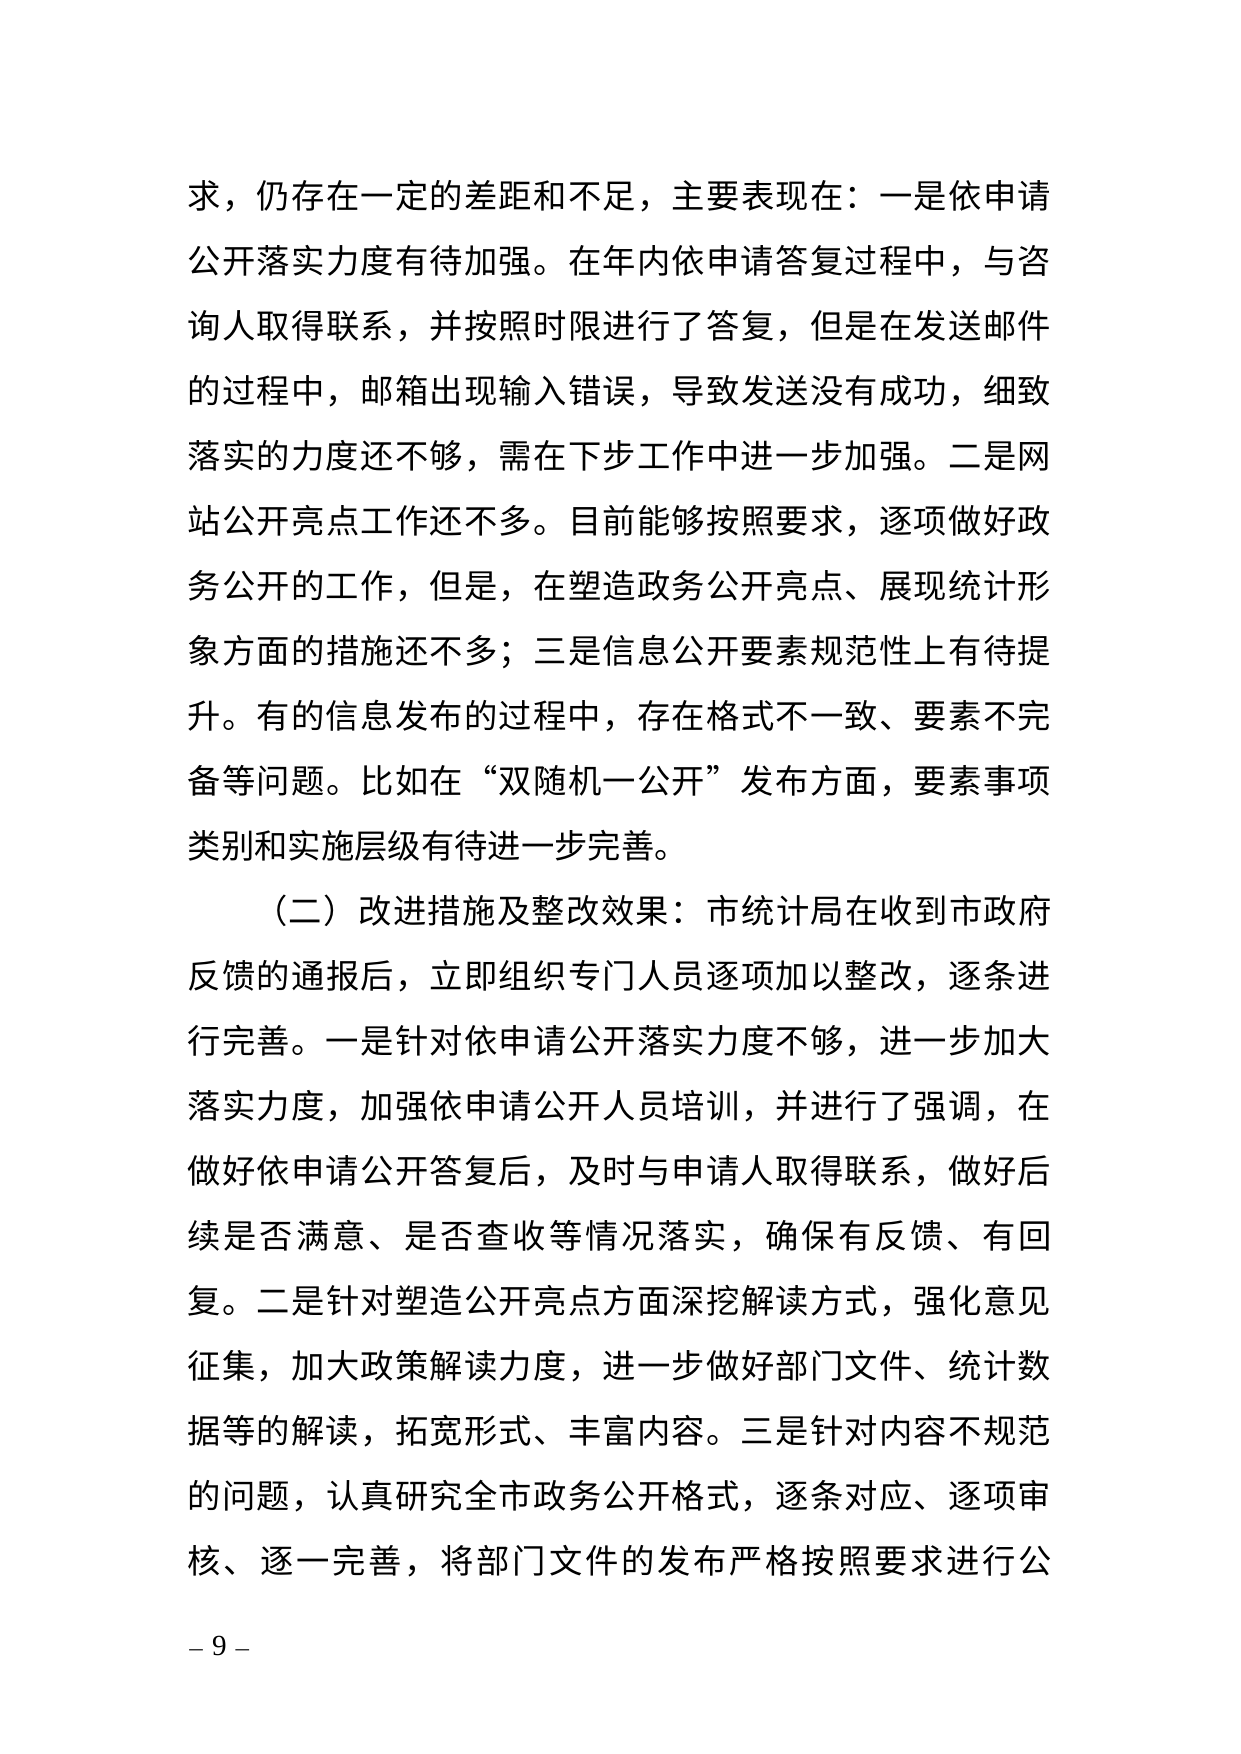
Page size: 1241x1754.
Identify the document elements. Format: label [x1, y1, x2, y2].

text [187, 877, 1053, 1592]
text [187, 162, 1053, 877]
